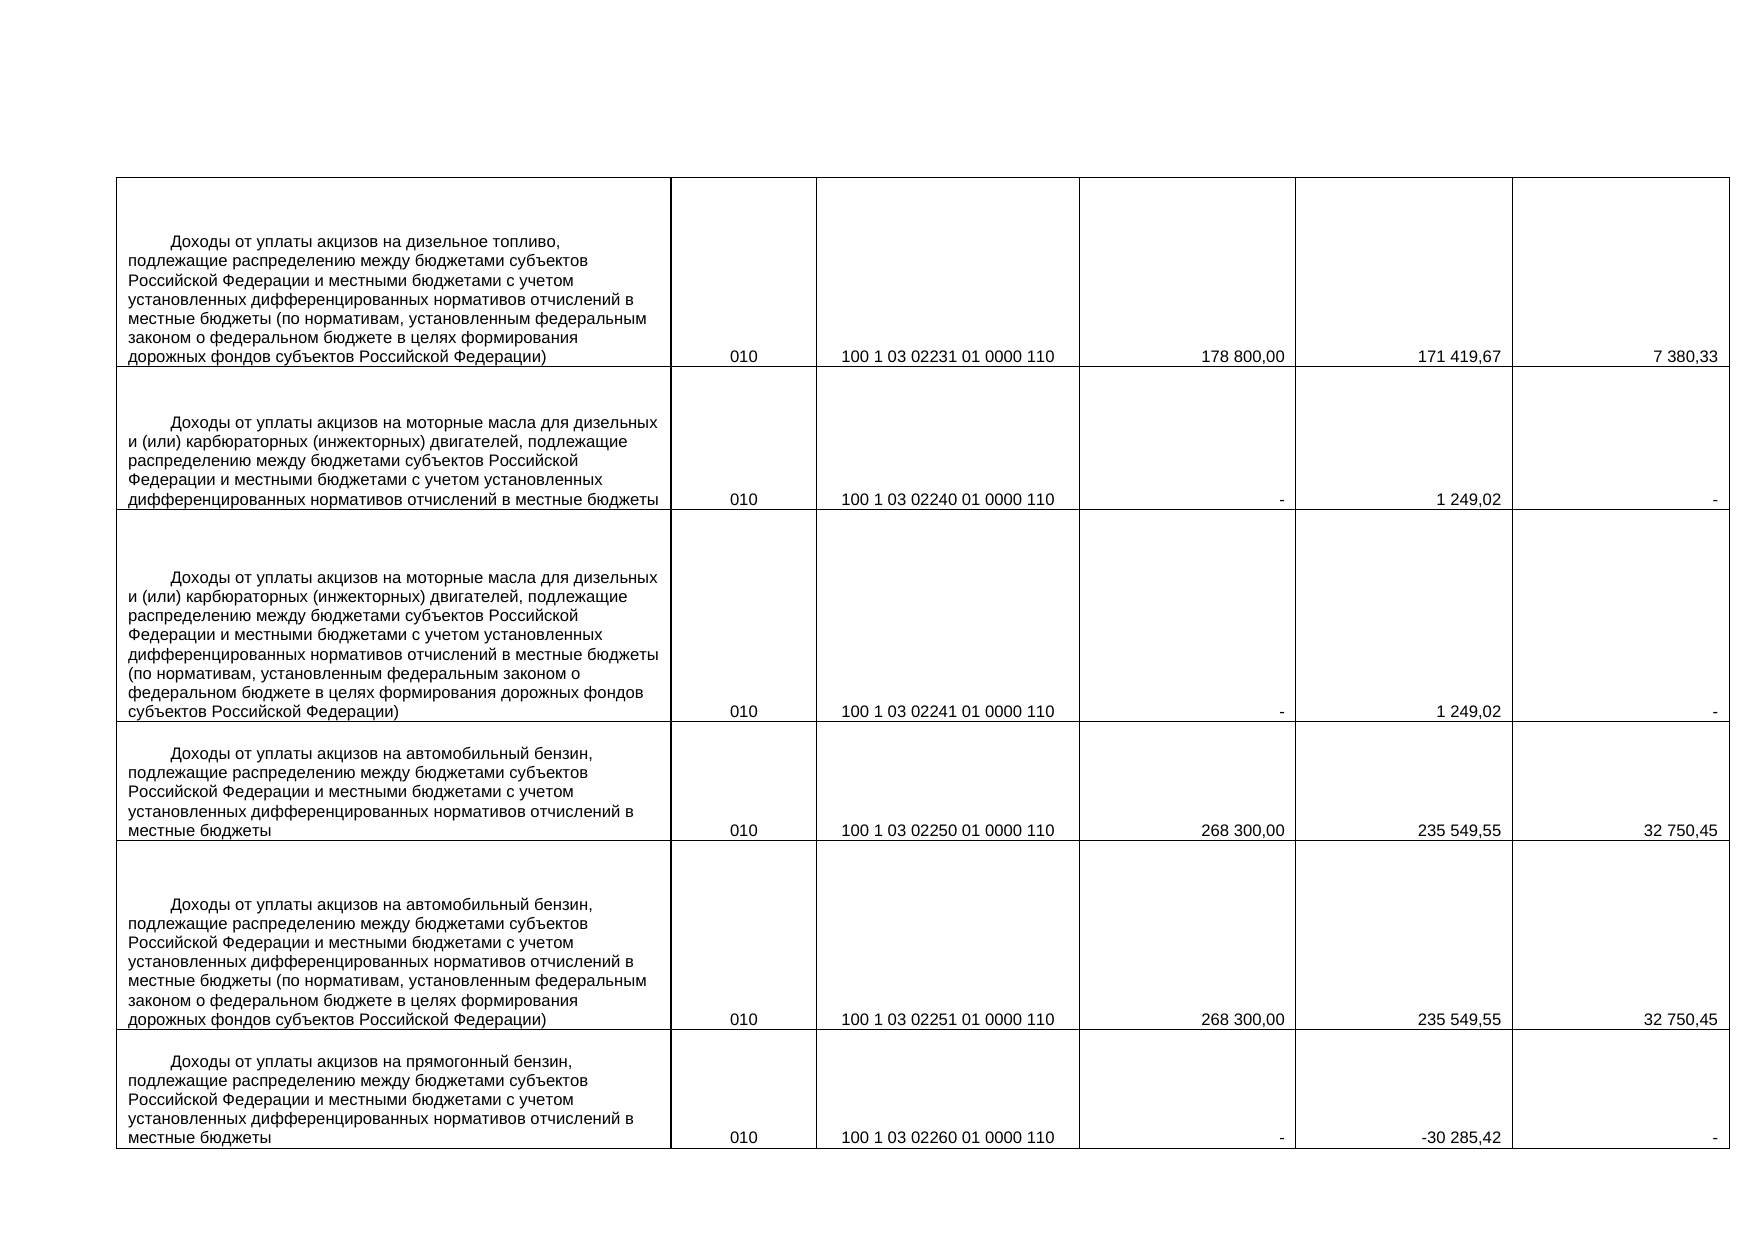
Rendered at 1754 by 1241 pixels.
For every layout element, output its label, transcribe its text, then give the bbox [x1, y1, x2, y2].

table_cell 010 [672, 178, 816, 366]
table_cell 100 1 03 02231 01 0000 110 [817, 178, 1079, 366]
table_cell Доходы от уплаты акцизов на автомобильный бензин, подлежащие распределению между бюджетами субъектов Российской Федерации и местными бюджетами с учетом установленных дифференцированных нормативов отчислений в местные бюджеты (по нормативам, установленным федеральным законом о федеральном бюджете в целях формирования дорожных фондов субъектов Российской Федерации) [117, 841, 670, 1029]
table_cell 010 [672, 510, 816, 721]
table_cell - [1513, 510, 1729, 721]
table_cell 010 [672, 722, 816, 840]
table_cell 100 1 03 02260 01 0000 110 [817, 1030, 1079, 1147]
table_cell 100 1 03 02241 01 0000 110 [817, 510, 1079, 721]
table_cell - [1080, 510, 1295, 721]
table_cell - [1513, 1030, 1729, 1147]
table_cell 100 1 03 02240 01 0000 110 [817, 367, 1079, 508]
table_cell 1 249,02 [1296, 367, 1512, 508]
table_cell 1 249,02 [1296, 510, 1512, 721]
table_cell Доходы от уплаты акцизов на моторные масла для дизельных и (или) карбюраторных (инжекторных) двигателей, подлежащие распределению между бюджетами субъектов Российской Федерации и местными бюджетами с учетом установленных дифференцированных нормативов отчислений в местные бюджеты (по нормативам, установленным федеральным законом о федеральном бюджете в целях формирования дорожных фондов субъектов Российской Федерации) [117, 510, 670, 721]
table_cell 32 750,45 [1513, 841, 1729, 1029]
table_cell - [1513, 367, 1729, 508]
table_cell 100 1 03 02250 01 0000 110 [817, 722, 1079, 840]
table_cell - [1080, 367, 1295, 508]
table_cell -30 285,42 [1296, 1030, 1512, 1147]
table_cell Доходы от уплаты акцизов на автомобильный бензин, подлежащие распределению между бюджетами субъектов Российской Федерации и местными бюджетами с учетом установленных дифференцированных нормативов отчислений в местные бюджеты [117, 722, 670, 840]
table_cell 32 750,45 [1513, 722, 1729, 840]
table_cell 010 [672, 1030, 816, 1147]
table_cell - [1080, 1030, 1295, 1147]
table_cell 235 549,55 [1296, 722, 1512, 840]
table_cell 100 1 03 02251 01 0000 110 [817, 841, 1079, 1029]
table_cell 178 800,00 [1080, 178, 1295, 366]
table_cell 010 [672, 841, 816, 1029]
table_cell 010 [672, 367, 816, 508]
table_cell Доходы от уплаты акцизов на прямогонный бензин, подлежащие распределению между бюджетами субъектов Российской Федерации и местными бюджетами с учетом установленных дифференцированных нормативов отчислений в местные бюджеты [117, 1030, 670, 1147]
table_cell Доходы от уплаты акцизов на моторные масла для дизельных и (или) карбюраторных (инжекторных) двигателей, подлежащие распределению между бюджетами субъектов Российской Федерации и местными бюджетами с учетом установленных дифференцированных нормативов отчислений в местные бюджеты [117, 367, 670, 508]
table_cell Доходы от уплаты акцизов на дизельное топливо, подлежащие распределению между бюджетами субъектов Российской Федерации и местными бюджетами с учетом установленных дифференцированных нормативов отчислений в местные бюджеты (по нормативам, установленным федеральным законом о федеральном бюджете в целях формирования дорожных фондов субъектов Российской Федерации) [117, 178, 670, 366]
table_cell 235 549,55 [1296, 841, 1512, 1029]
table_cell 7 380,33 [1513, 178, 1729, 366]
table_cell 268 300,00 [1080, 841, 1295, 1029]
table_cell 268 300,00 [1080, 722, 1295, 840]
table_cell 171 419,67 [1296, 178, 1512, 366]
